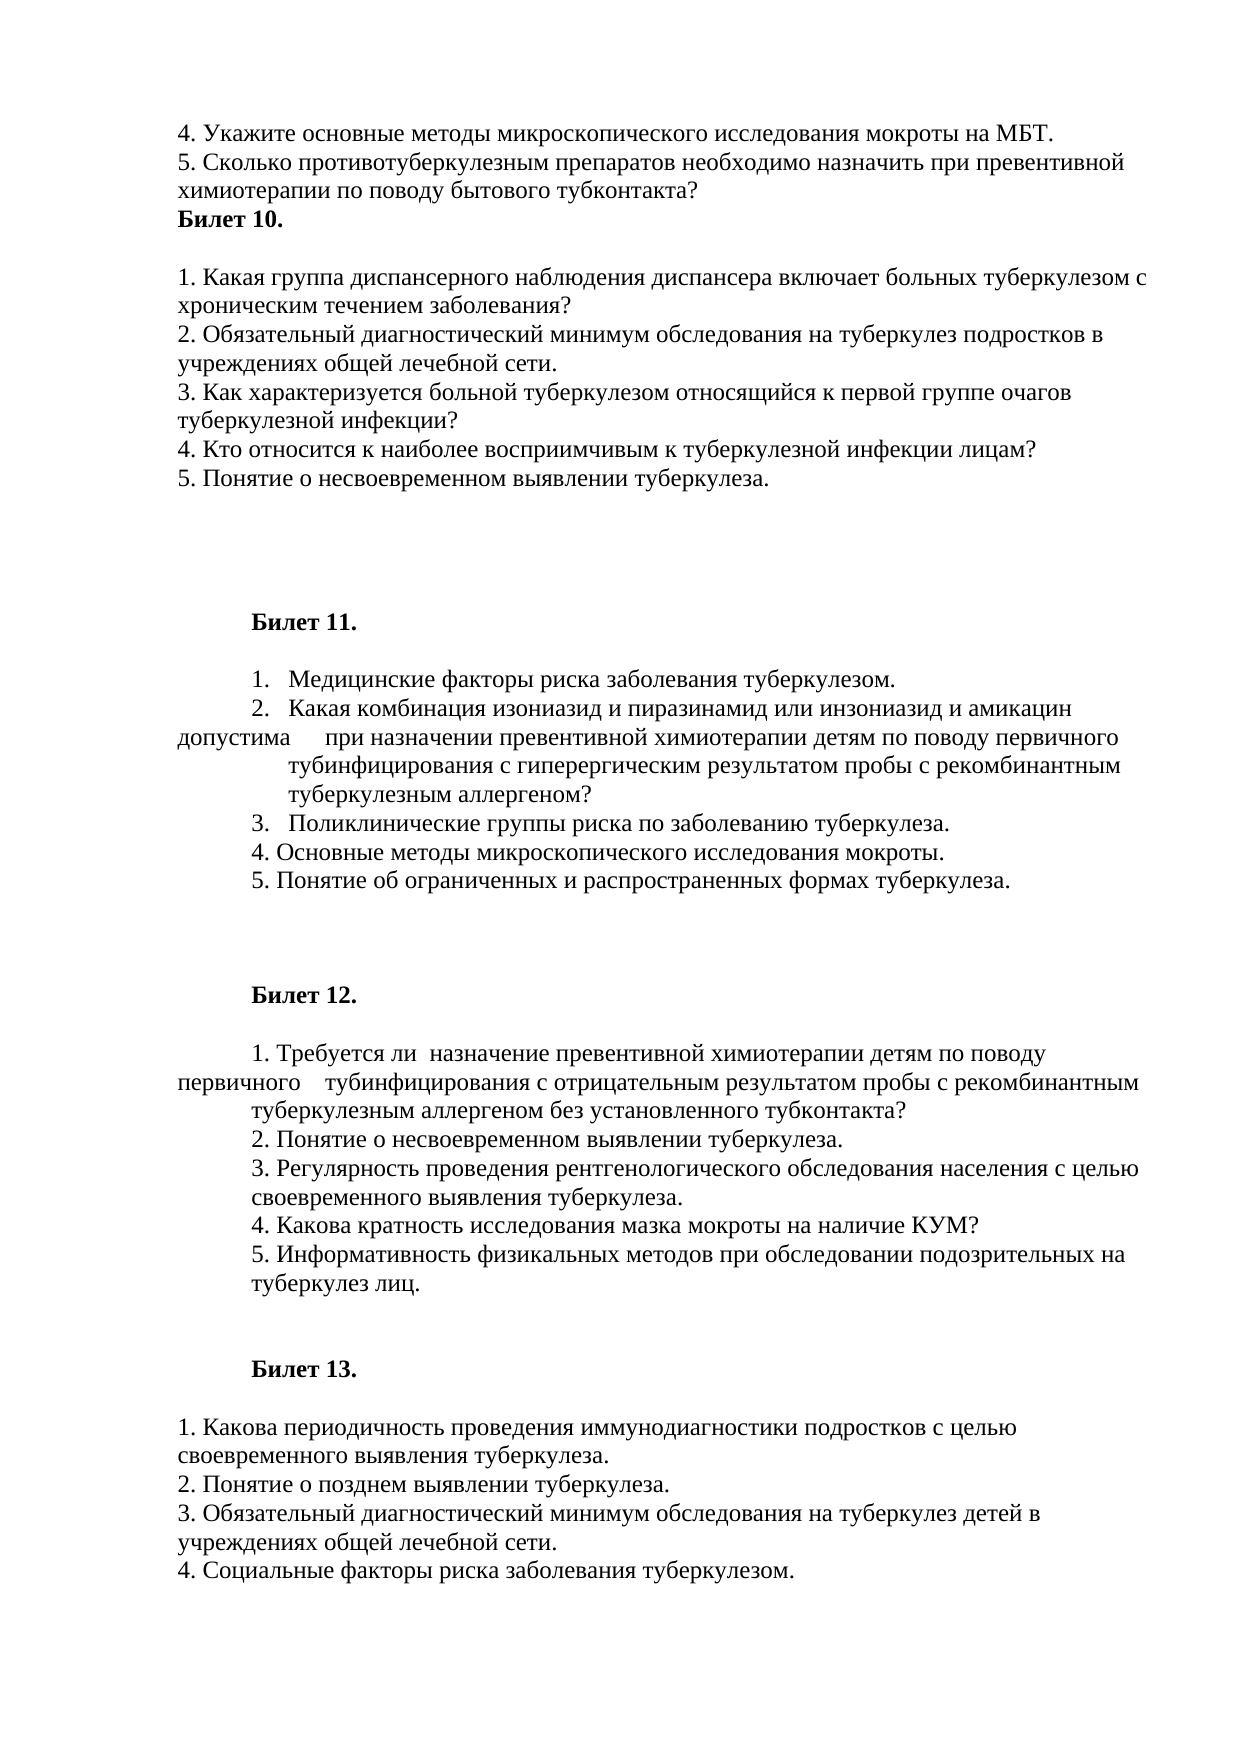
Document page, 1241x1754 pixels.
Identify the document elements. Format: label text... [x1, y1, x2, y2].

text 3. Как характеризуется больной туберкулезом относящийся к первой группе очагов туберкулезной инфекции? [177, 377, 1152, 434]
list Поликлинические группы риска по заболеванию туберкулеза. [177, 808, 1152, 837]
text 1. Какая группа диспансерного наблюдения диспансера включает больных туберкулезом с хроническим течением заболевания? [177, 262, 1152, 319]
text 3. Регулярность проведения рентгенологического обследования населения с целью своевременного выявления туберкулеза. [177, 1153, 1152, 1211]
text 5. Понятие о несвоевременном выявлении туберкулеза. [177, 463, 1152, 492]
text 2. Обязательный диагностический минимум обследования на туберкулез подростков в учреждениях общей лечебной сети. [177, 319, 1152, 377]
text 4. Какова кратность исследования мазка мокроты на наличие КУМ? [177, 1211, 1152, 1239]
text 2. Понятие о несвоевременном выявлении туберкулеза. [177, 1124, 1152, 1153]
text 5. Понятие об ограниченных и распространенных формах туберкулеза. [177, 866, 1152, 894]
text 5. Информативность физикальных методов при обследовании подозрительных на туберкулез лиц. [177, 1239, 1152, 1297]
list Какая комбинация изониазид и пиразинамид или инзониазид и амикацин допустима при назначении превентивной химиотерапии детям по поводу первичного тубинфицирования с гиперергическим результатом пробы с рекомбинантным туберкулезным аллергеном? [177, 693, 1152, 808]
text 1. Требуется ли назначение превентивной химиотерапии детям по поводу первичного тубинфицирования с отрицательным результатом пробы с рекомбинантным туберкулезным аллергеном без установленного тубконтакта? [177, 1038, 1152, 1124]
text Билет 12. [177, 981, 1152, 1009]
list Медицинские факторы риска заболевания туберкулезом. [177, 664, 1152, 693]
text Билет 11. [177, 607, 1152, 636]
text 4. Укажите основные методы микроскопического исследования мокроты на МБТ. [177, 118, 1152, 147]
text 5. Сколько противотуберкулезным препаратов необходимо назначить при превентивной химиотерапии по поводу бытового тубконтакта? [177, 147, 1152, 204]
text 4. Социальные факторы риска заболевания туберкулезом. [177, 1556, 1152, 1584]
text 4. Основные методы микроскопического исследования мокроты. [177, 837, 1152, 866]
text 2. Понятие о позднем выявлении туберкулеза. [177, 1469, 1152, 1498]
text 4. Кто относится к наиболее восприимчивым к туберкулезной инфекции лицам? [177, 434, 1152, 463]
text 1. Какова периодичность проведения иммунодиагностики подростков с целью своевременного выявления туберкулеза. [177, 1412, 1152, 1469]
text 3. Обязательный диагностический минимум обследования на туберкулез детей в учреждениях общей лечебной сети. [177, 1498, 1152, 1556]
text Билет 13. [177, 1354, 1152, 1383]
text Билет 10. [177, 204, 1152, 233]
